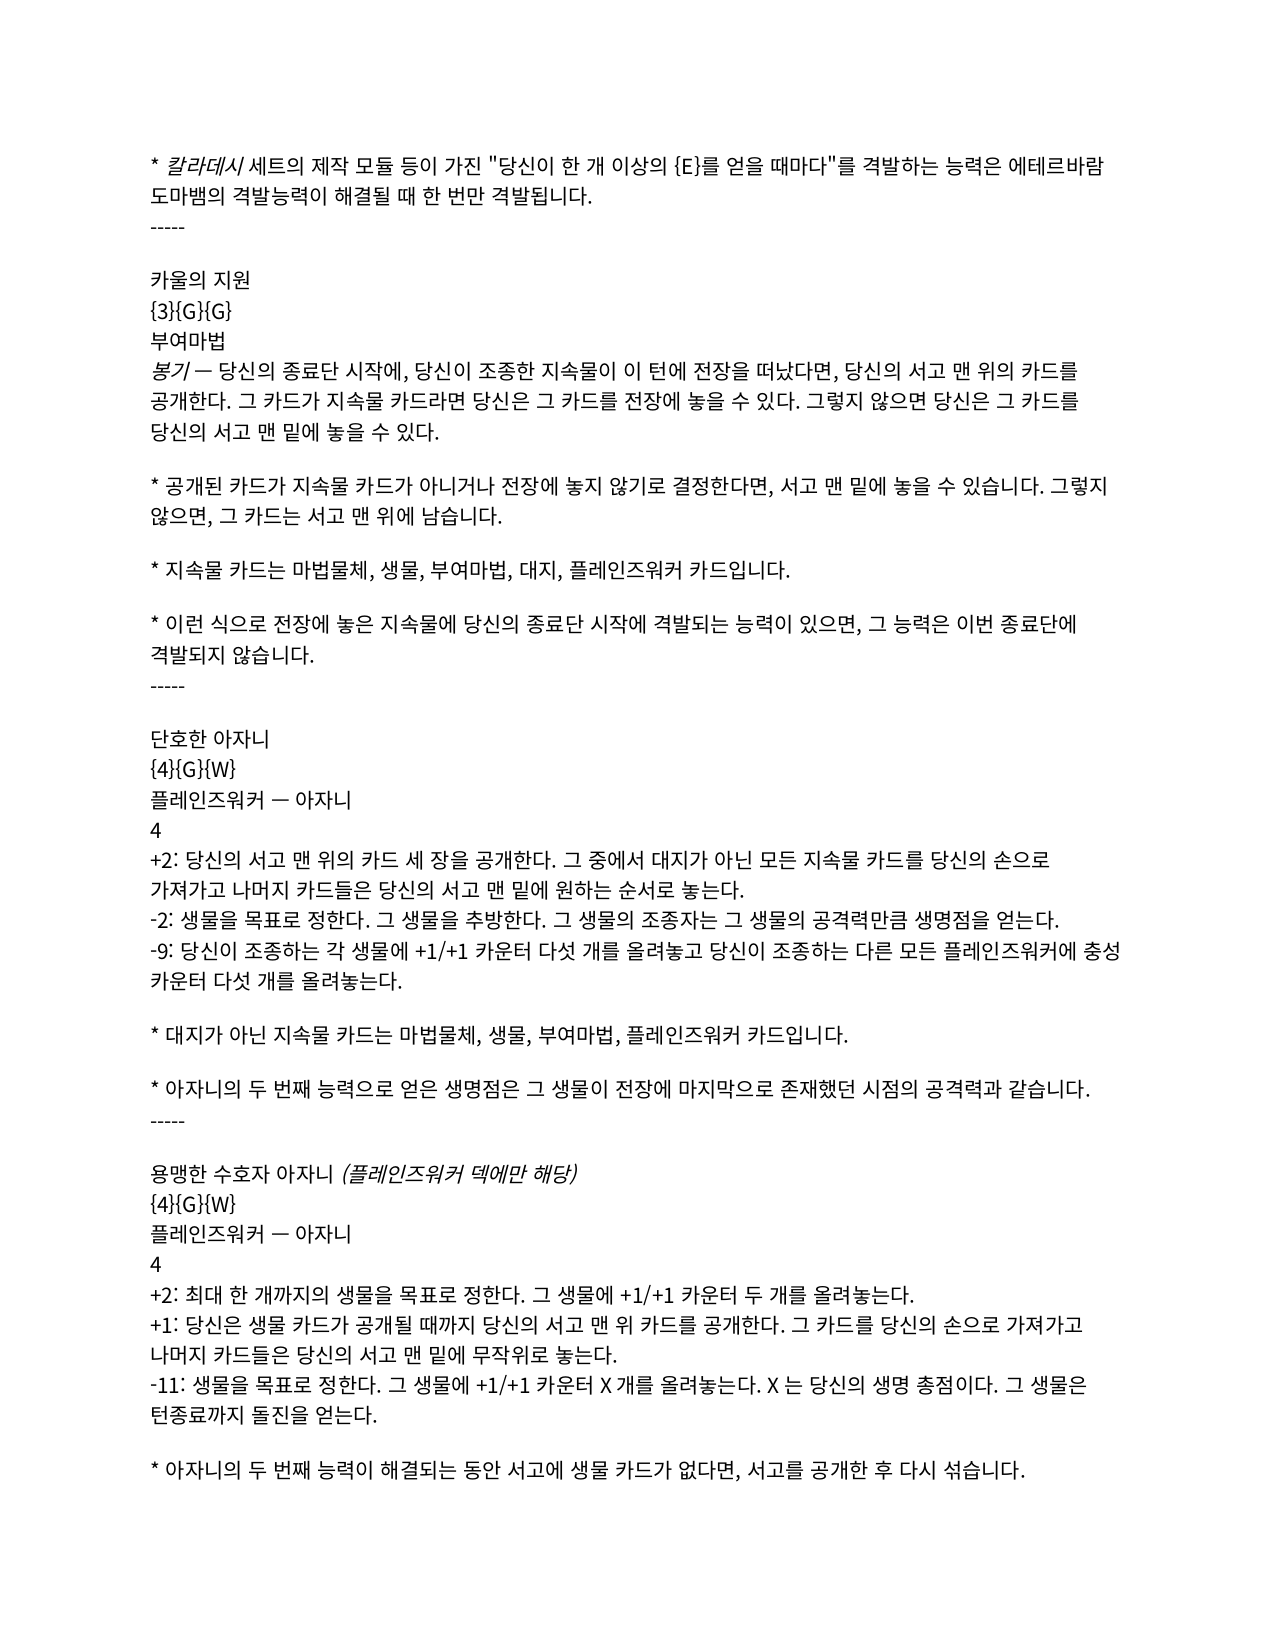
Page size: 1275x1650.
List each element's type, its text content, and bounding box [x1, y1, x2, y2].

text {4}{G}{W} [150, 1188, 1125, 1218]
text 플레인즈워커 — 아자니 [150, 784, 1125, 814]
text -11: 생물을 목표로 정한다. 그 생물에 +1/+1 카운터 X개를 올려놓는다. X는 당신의 생명 총점이다. 그 생물은 턴종료까지 돌진을 얻는다. [150, 1369, 1125, 1430]
text 4 [150, 814, 1125, 844]
text 카울의 지원 [150, 265, 1125, 295]
text 부여마법 [150, 325, 1125, 355]
text 플레인즈워커 — 아자니 [150, 1218, 1125, 1249]
text * 이런 식으로 전장에 놓은 지속물에 당신의 종료단 시작에 격발되는 능력이 있으면, 그 능력은 이번 종료단에 격발되지 않습니다. [150, 609, 1125, 669]
text {4}{G}{W} [150, 754, 1125, 784]
text -9: 당신이 조종하는 각 생물에 +1/+1 카운터 다섯 개를 올려놓고 당신이 조종하는 다른 모든 플레인즈워커에 충성 카운터 다섯 개를 올려놓는다. [150, 935, 1125, 995]
text -2: 생물을 목표로 정한다. 그 생물을 추방한다. 그 생물의 조종자는 그 생물의 공격력만큼 생명점을 얻는다. [150, 905, 1125, 935]
text ----- [150, 210, 1125, 241]
text * 칼라데시 세트의 제작 모듈 등이 가진 "당신이 한 개 이상의 {E}를 얻을 때마다"를 격발하는 능력은 에테르바람 도마뱀의 격발능력이 해결될 때 한 번만 격발됩니다. [150, 150, 1125, 210]
text +2: 최대 한 개까지의 생물을 목표로 정한다. 그 생물에 +1/+1 카운터 두 개를 올려놓는다. [150, 1279, 1125, 1309]
text * 공개된 카드가 지속물 카드가 아니거나 전장에 놓지 않기로 결정한다면, 서고 맨 밑에 놓을 수 있습니다. 그렇지 않으면, 그 카드는 서고 맨 위에 남습니다. [150, 470, 1125, 530]
text +1: 당신은 생물 카드가 공개될 때까지 당신의 서고 맨 위 카드를 공개한다. 그 카드를 당신의 손으로 가져가고 나머지 카드들은 당신의 서고 맨 밑에 무작위로 놓는다. [150, 1309, 1125, 1369]
text 4 [150, 1249, 1125, 1279]
text 단호한 아자니 [150, 723, 1125, 754]
text * 지속물 카드는 마법물체, 생물, 부여마법, 대지, 플레인즈워커 카드입니다. [150, 554, 1125, 585]
text 용맹한 수호자 아자니 (플레인즈워커 덱에만 해당) [150, 1158, 1125, 1188]
text {3}{G}{G} [150, 295, 1125, 325]
text * 대지가 아닌 지속물 카드는 마법물체, 생물, 부여마법, 플레인즈워커 카드입니다. [150, 1019, 1125, 1049]
text ----- [150, 1104, 1125, 1134]
text ----- [150, 669, 1125, 699]
text +2: 당신의 서고 맨 위의 카드 세 장을 공개한다. 그 중에서 대지가 아닌 모든 지속물 카드를 당신의 손으로 가져가고 나머지 카드들은 당신의 서고 맨 밑에 원하는 순서로 놓는다. [150, 844, 1125, 905]
text * 아자니의 두 번째 능력으로 얻은 생명점은 그 생물이 전장에 마지막으로 존재했던 시점의 공격력과 같습니다. [150, 1074, 1125, 1104]
text * 아자니의 두 번째 능력이 해결되는 동안 서고에 생물 카드가 없다면, 서고를 공개한 후 다시 섞습니다. [150, 1454, 1125, 1484]
text 봉기 — 당신의 종료단 시작에, 당신이 조종한 지속물이 이 턴에 전장을 떠났다면, 당신의 서고 맨 위의 카드를 공개한다. 그 카드가 지속물 카드라면 당신은 그 카드를 전장에 놓을 수 있다. 그렇지 않으면 당신은 그 카드를 당신의 서고 맨 밑에 놓을 수 있다. [150, 355, 1125, 446]
